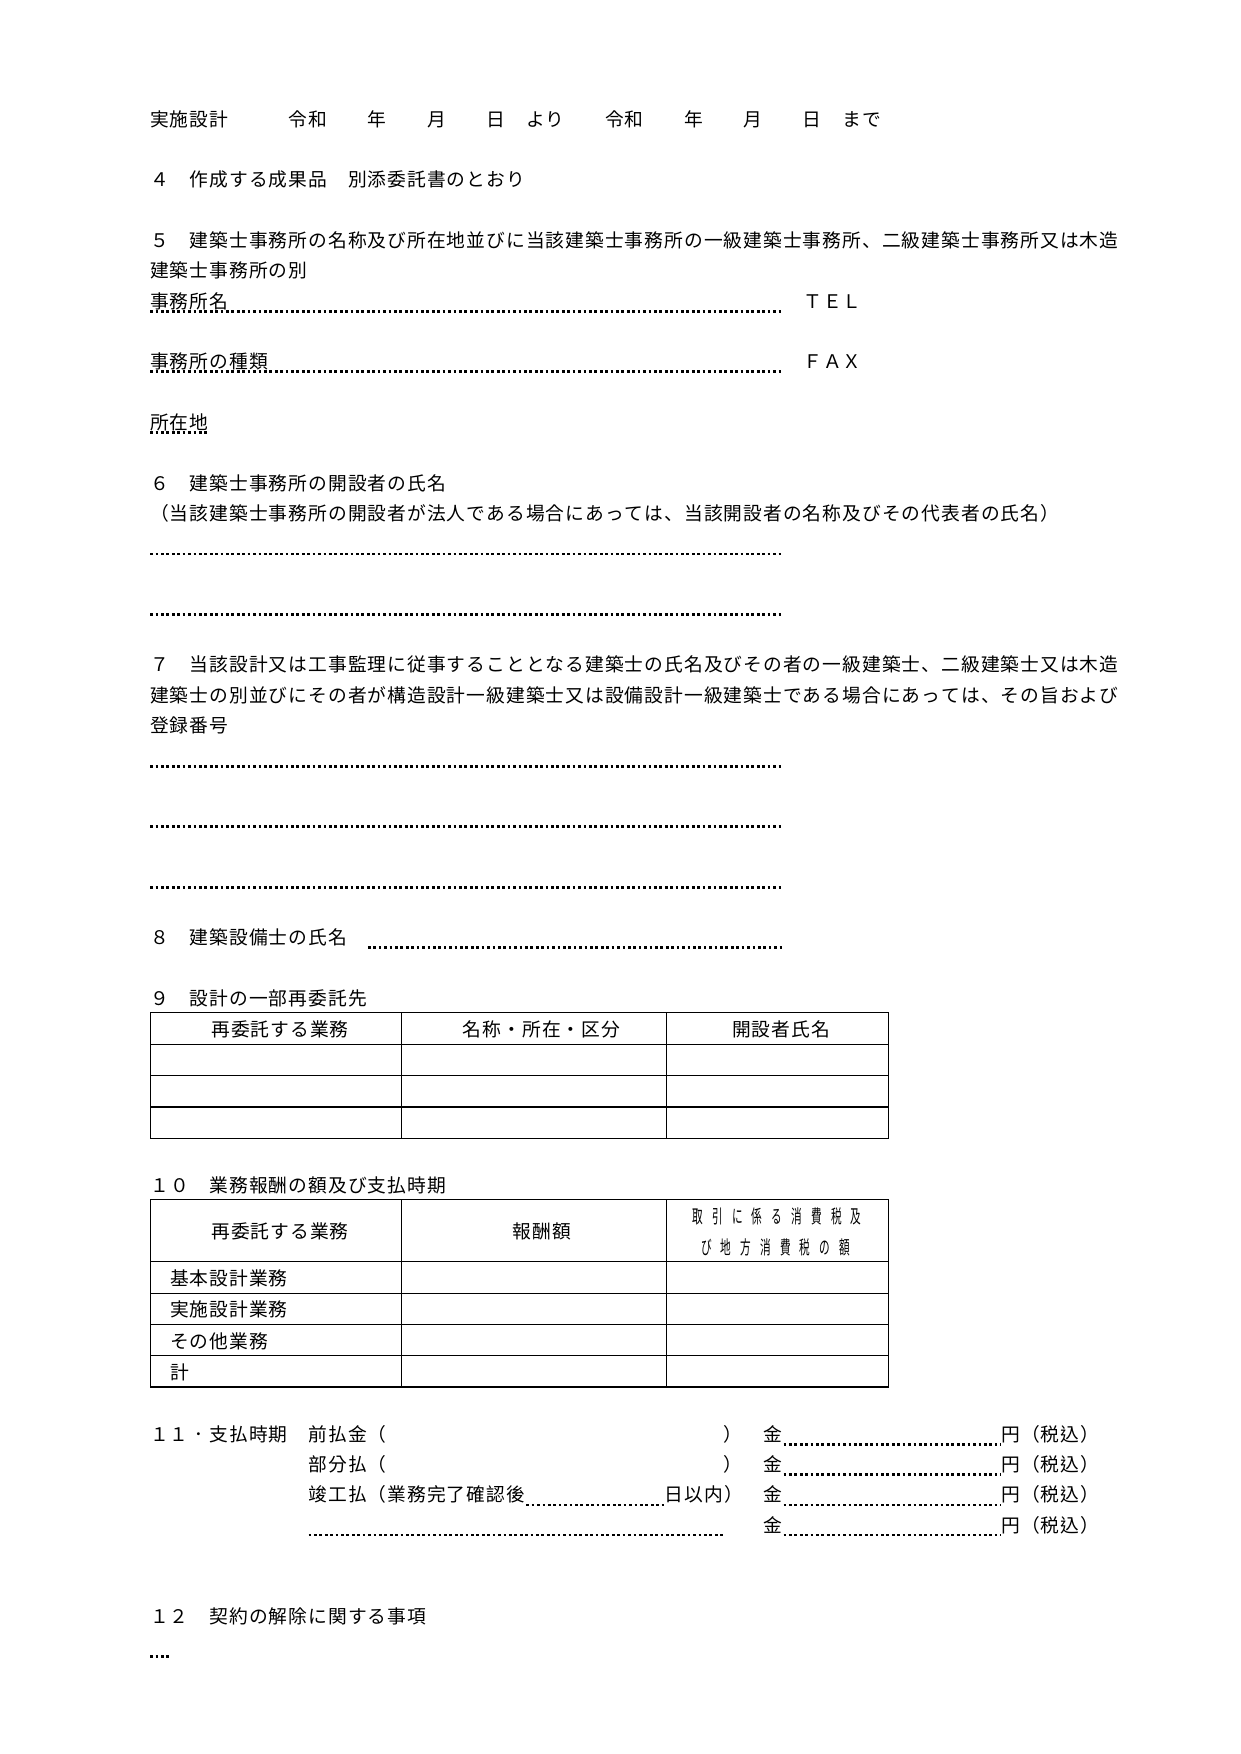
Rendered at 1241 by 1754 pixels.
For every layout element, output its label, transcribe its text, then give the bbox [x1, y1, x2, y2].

table_cell [402, 1262, 666, 1292]
table_cell [402, 1045, 666, 1075]
table_cell [402, 1294, 666, 1324]
table_cell [151, 1108, 401, 1138]
text ９ 設計の一部再委託先 [150, 982, 1120, 1012]
table_cell [667, 1045, 888, 1075]
table_cell [667, 1262, 888, 1292]
table_header 名称・所在・区分 [402, 1013, 666, 1044]
text 事務所の種類 ＦＡＸ [150, 345, 1120, 376]
text ５ 建築士事務所の名称及び所在地並びに当該建築士事務所の一級建築士事務所、二級建築士事務所又は木造建築士事務所の別 [150, 224, 1120, 285]
table_cell [402, 1108, 666, 1138]
text ６ 建築士事務所の開設者の氏名 [150, 467, 1120, 497]
table_cell 実施設計業務 [151, 1294, 401, 1324]
text 金 円（税込） [150, 1509, 1120, 1539]
table_cell [667, 1325, 888, 1355]
table_cell [151, 1045, 401, 1075]
text 事務所名 ＴＥＬ [150, 285, 1120, 315]
table_cell [667, 1108, 888, 1138]
text １０ 業務報酬の額及び支払時期 [150, 1169, 1120, 1199]
table_cell [151, 1076, 401, 1106]
table_cell [402, 1356, 666, 1386]
table_cell 基本設計業務 [151, 1262, 401, 1292]
table_header 報酬額 [402, 1200, 666, 1261]
table_header 取引に係る消費税及び地方消費税の額 [667, 1200, 888, 1261]
table_cell その他業務 [151, 1325, 401, 1355]
table_cell [402, 1325, 666, 1355]
text １１．支払時期 前払金（ ） 金 円（税込） [150, 1418, 1120, 1448]
table_cell [667, 1356, 888, 1386]
table_header 開設者氏名 [667, 1013, 888, 1044]
table_cell 計 [151, 1356, 401, 1386]
text 部分払（ ） 金 円（税込） [150, 1448, 1120, 1478]
text 実施設計 令和 年 月 日 より 令和 年 月 日 まで [150, 103, 1120, 133]
text 竣工払（業務完了確認後 日以内） 金 円（税込） [150, 1478, 1120, 1509]
table_cell [667, 1294, 888, 1324]
table_header 再委託する業務 [151, 1200, 401, 1261]
text ７ 当該設計又は工事監理に従事することとなる建築士の氏名及びその者の一級建築士、二級建築士又は木造建築士の別並びにその者が構造設計一級建築士又は設備設計一級建築士である場合にあっては、その旨および登録番号 [150, 648, 1120, 739]
table_cell [402, 1076, 666, 1106]
text １２ 契約の解除に関する事項 [150, 1600, 1120, 1630]
text ８ 建築設備士の氏名 [150, 921, 1120, 952]
table_header 再委託する業務 [151, 1013, 401, 1044]
text 所在地 [150, 406, 1120, 436]
text （当該建築士事務所の開設者が法人である場合にあっては、当該開設者の名称及びその代表者の氏名） [150, 497, 1120, 527]
text ４ 作成する成果品 別添委託書のとおり [150, 163, 1120, 194]
table_cell [667, 1076, 888, 1106]
